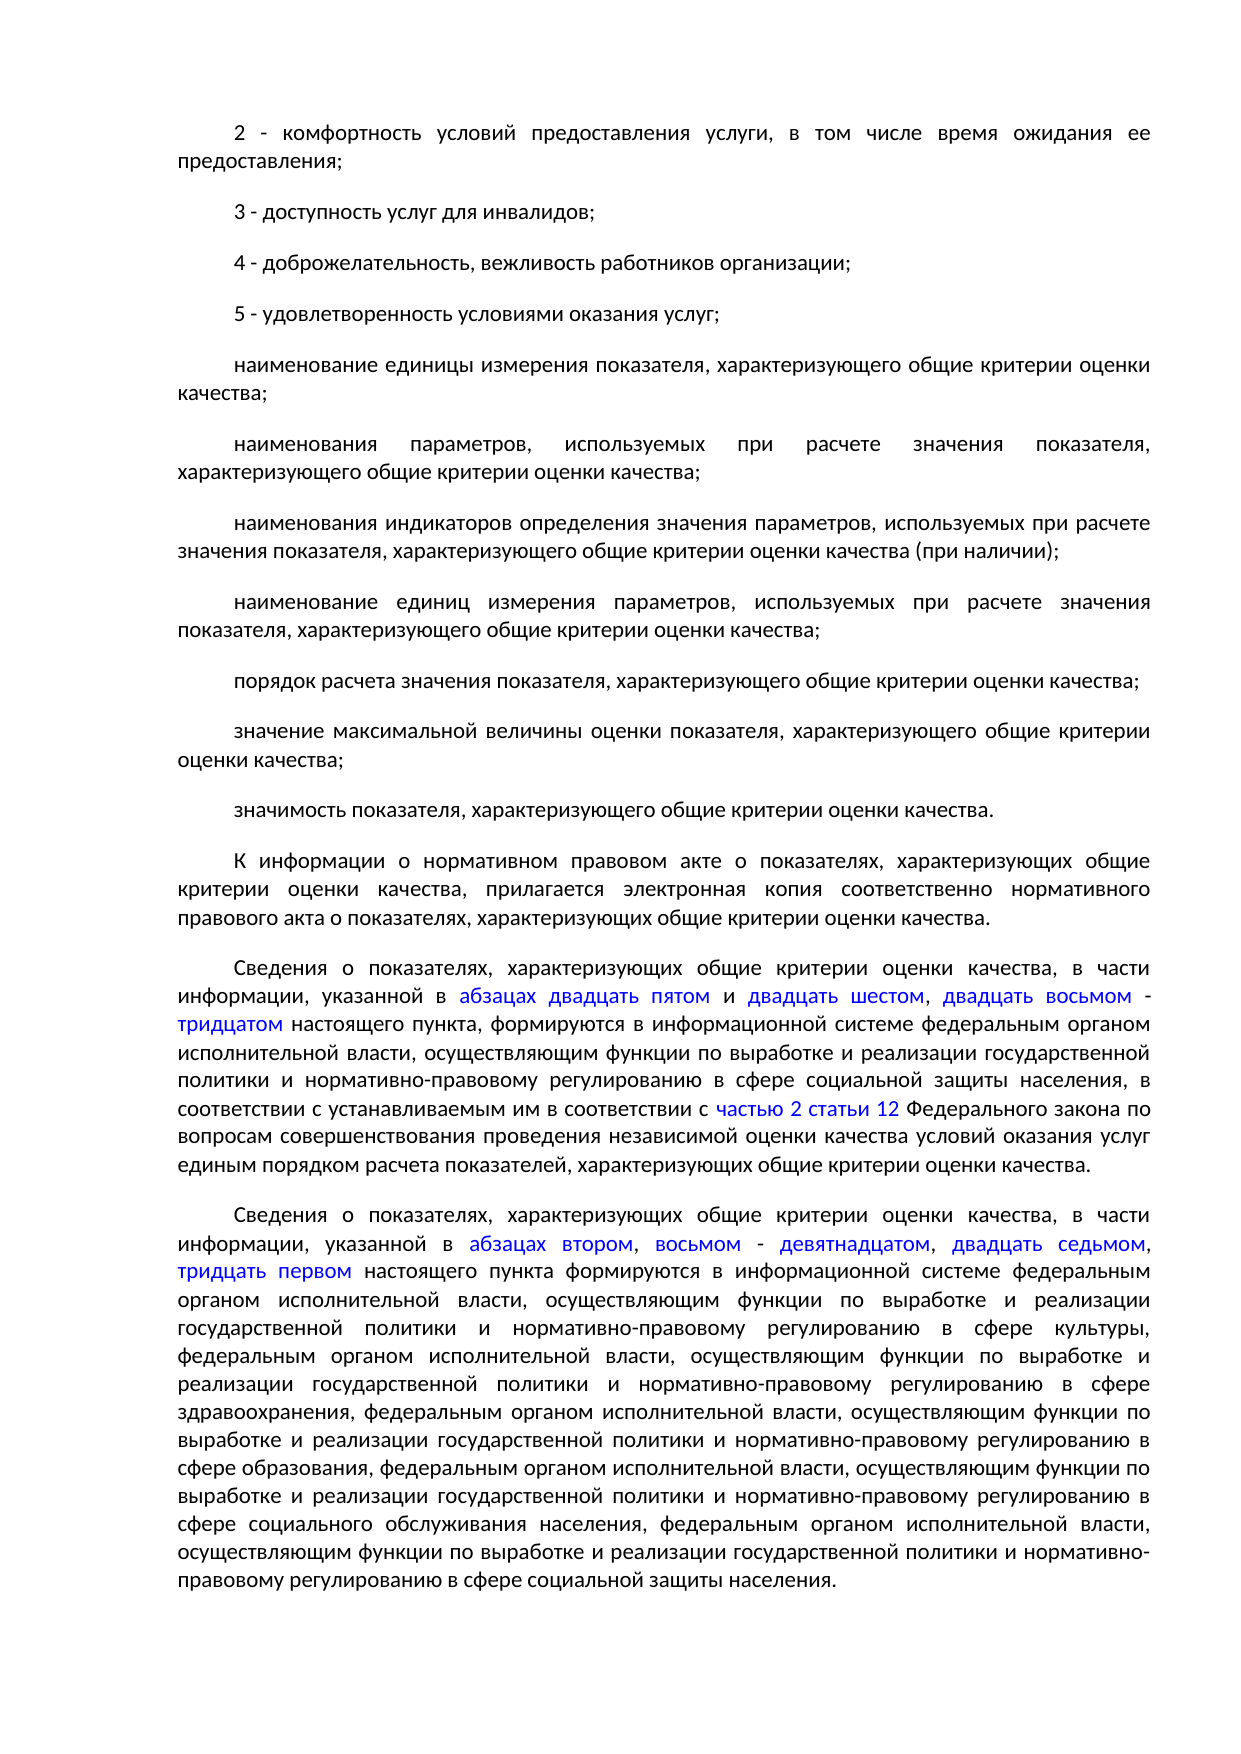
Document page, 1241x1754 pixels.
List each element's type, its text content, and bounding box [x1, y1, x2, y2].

text 2 - комфортность условий предоставления услуги, в том числе время ожидания ее предоставления; [177, 118, 1152, 174]
text 4 - доброжелательность, вежливость работников организации; [177, 248, 1152, 276]
text наименования параметров, используемых при расчете значения показателя, характеризующего общие критерии оценки качества; [177, 429, 1152, 485]
text 3 - доступность услуг для инвалидов; [177, 197, 1152, 225]
text наименование единиц измерения параметров, используемых при расчете значения показателя, характеризующего общие критерии оценки качества; [177, 587, 1152, 643]
text значение максимальной величины оценки показателя, характеризующего общие критерии оценки качества; [177, 717, 1152, 773]
text Сведения о показателях, характеризующих общие критерии оценки качества, в части информации, указанной в абзацах втором, восьмом - девятнадцатом, двадцать седьмом, тридцать первом настоящего пункта формируются в информационной системе федеральным органом исполнительной власти, осуществляющим функции по выработке и реализации государственной политики и нормативно-правовому регулированию в сфере культуры, федеральным органом исполнительной власти, осуществляющим функции по выработке и реализации государственной политики и нормативно-правовому регулированию в сфере здравоохранения, федеральным органом исполнительной власти, осуществляющим функции по выработке и реализации государственной политики и нормативно-правовому регулированию в сфере образования, федеральным органом исполнительной власти, осуществляющим функции по выработке и реализации государственной политики и нормативно-правовому регулированию в сфере социального обслуживания населения, федеральным органом исполнительной власти, осуществляющим функции по выработке и реализации государственной политики и нормативно-правовому регулированию в сфере социальной защиты населения. [177, 1201, 1152, 1593]
text 5 - удовлетворенность условиями оказания услуг; [177, 299, 1152, 327]
text Сведения о показателях, характеризующих общие критерии оценки качества, в части информации, указанной в абзацах двадцать пятом и двадцать шестом, двадцать восьмом - тридцатом настоящего пункта, формируются в информационной системе федеральным органом исполнительной власти, осуществляющим функции по выработке и реализации государственной политики и нормативно-правовому регулированию в сфере социальной защиты населения, в соответствии с устанавливаемым им в соответствии с частью 2 статьи 12 Федерального закона по вопросам совершенствования проведения независимой оценки качества условий оказания услуг единым порядком расчета показателей, характеризующих общие критерии оценки качества. [177, 953, 1152, 1178]
text К информации о нормативном правовом акте о показателях, характеризующих общие критерии оценки качества, прилагается электронная копия соответственно нормативного правового акта о показателях, характеризующих общие критерии оценки качества. [177, 847, 1152, 931]
text порядок расчета значения показателя, характеризующего общие критерии оценки качества; [177, 666, 1152, 694]
text наименования индикаторов определения значения параметров, используемых при расчете значения показателя, характеризующего общие критерии оценки качества (при наличии); [177, 508, 1152, 564]
text значимость показателя, характеризующего общие критерии оценки качества. [177, 796, 1152, 824]
text наименование единицы измерения показателя, характеризующего общие критерии оценки качества; [177, 350, 1152, 406]
